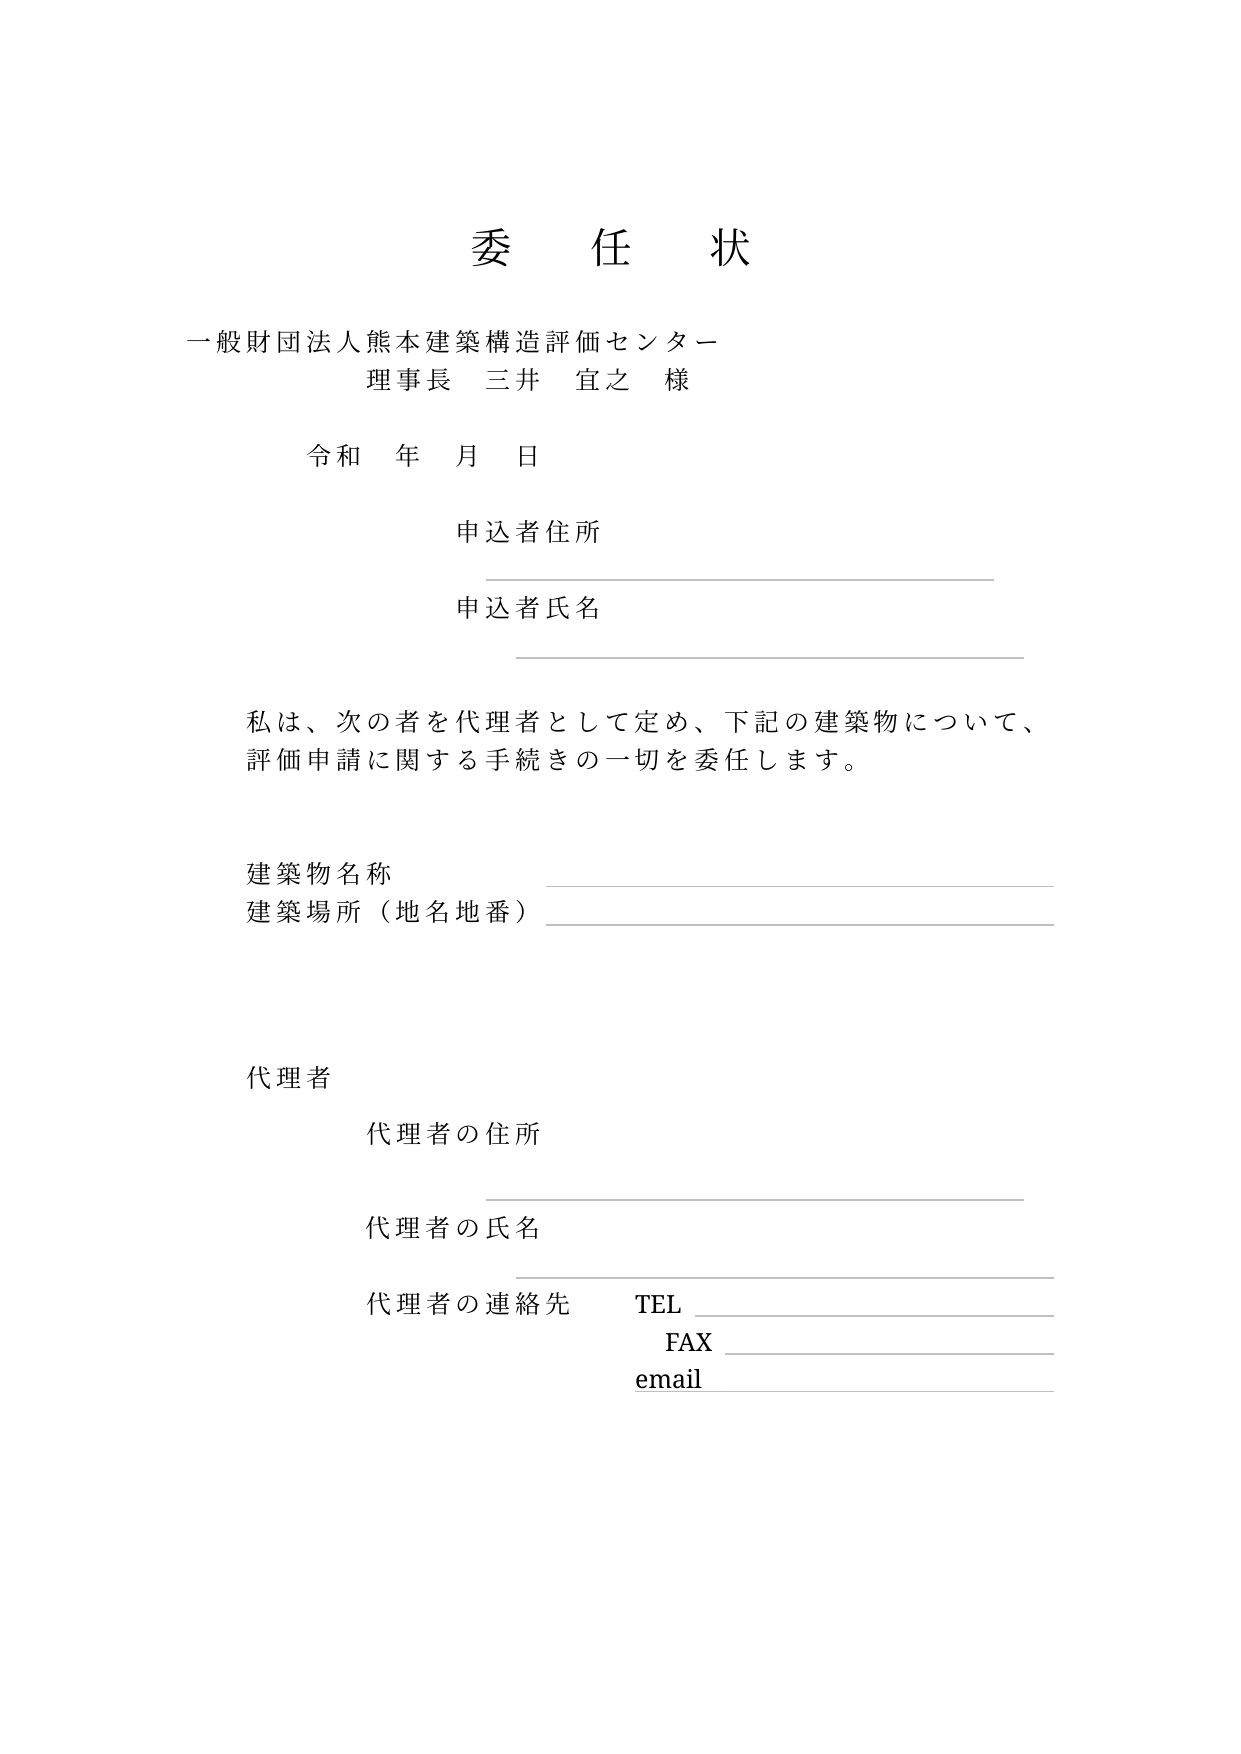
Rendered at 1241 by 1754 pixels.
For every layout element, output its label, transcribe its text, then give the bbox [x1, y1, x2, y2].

subtitle 建築場所（地名地番） [187, 892, 1053, 930]
text 理事長 三井 宜之 様 [187, 359, 1053, 397]
text 私は、次の者を代理者として定め、下記の建築物について、評価申請に関する手続きの一切を委任します。 [187, 702, 1053, 778]
text email [187, 1360, 1053, 1398]
text 申込者氏名 [187, 588, 1053, 626]
text 委 任 状 [187, 207, 1053, 283]
text 令和 年 月 日 [187, 436, 917, 473]
text 申込者住所 [187, 512, 1039, 549]
text 代理者の住所 [187, 1114, 1053, 1152]
text 代理者の氏名 [187, 1208, 1053, 1246]
text 建築物名称 [187, 854, 1053, 892]
text FAX [187, 1322, 1053, 1360]
text 一般財団法人熊本建築構造評価センター [187, 321, 1053, 359]
text 代理者 [187, 1058, 1053, 1096]
text 代理者の連絡先 TEL [187, 1284, 1053, 1322]
